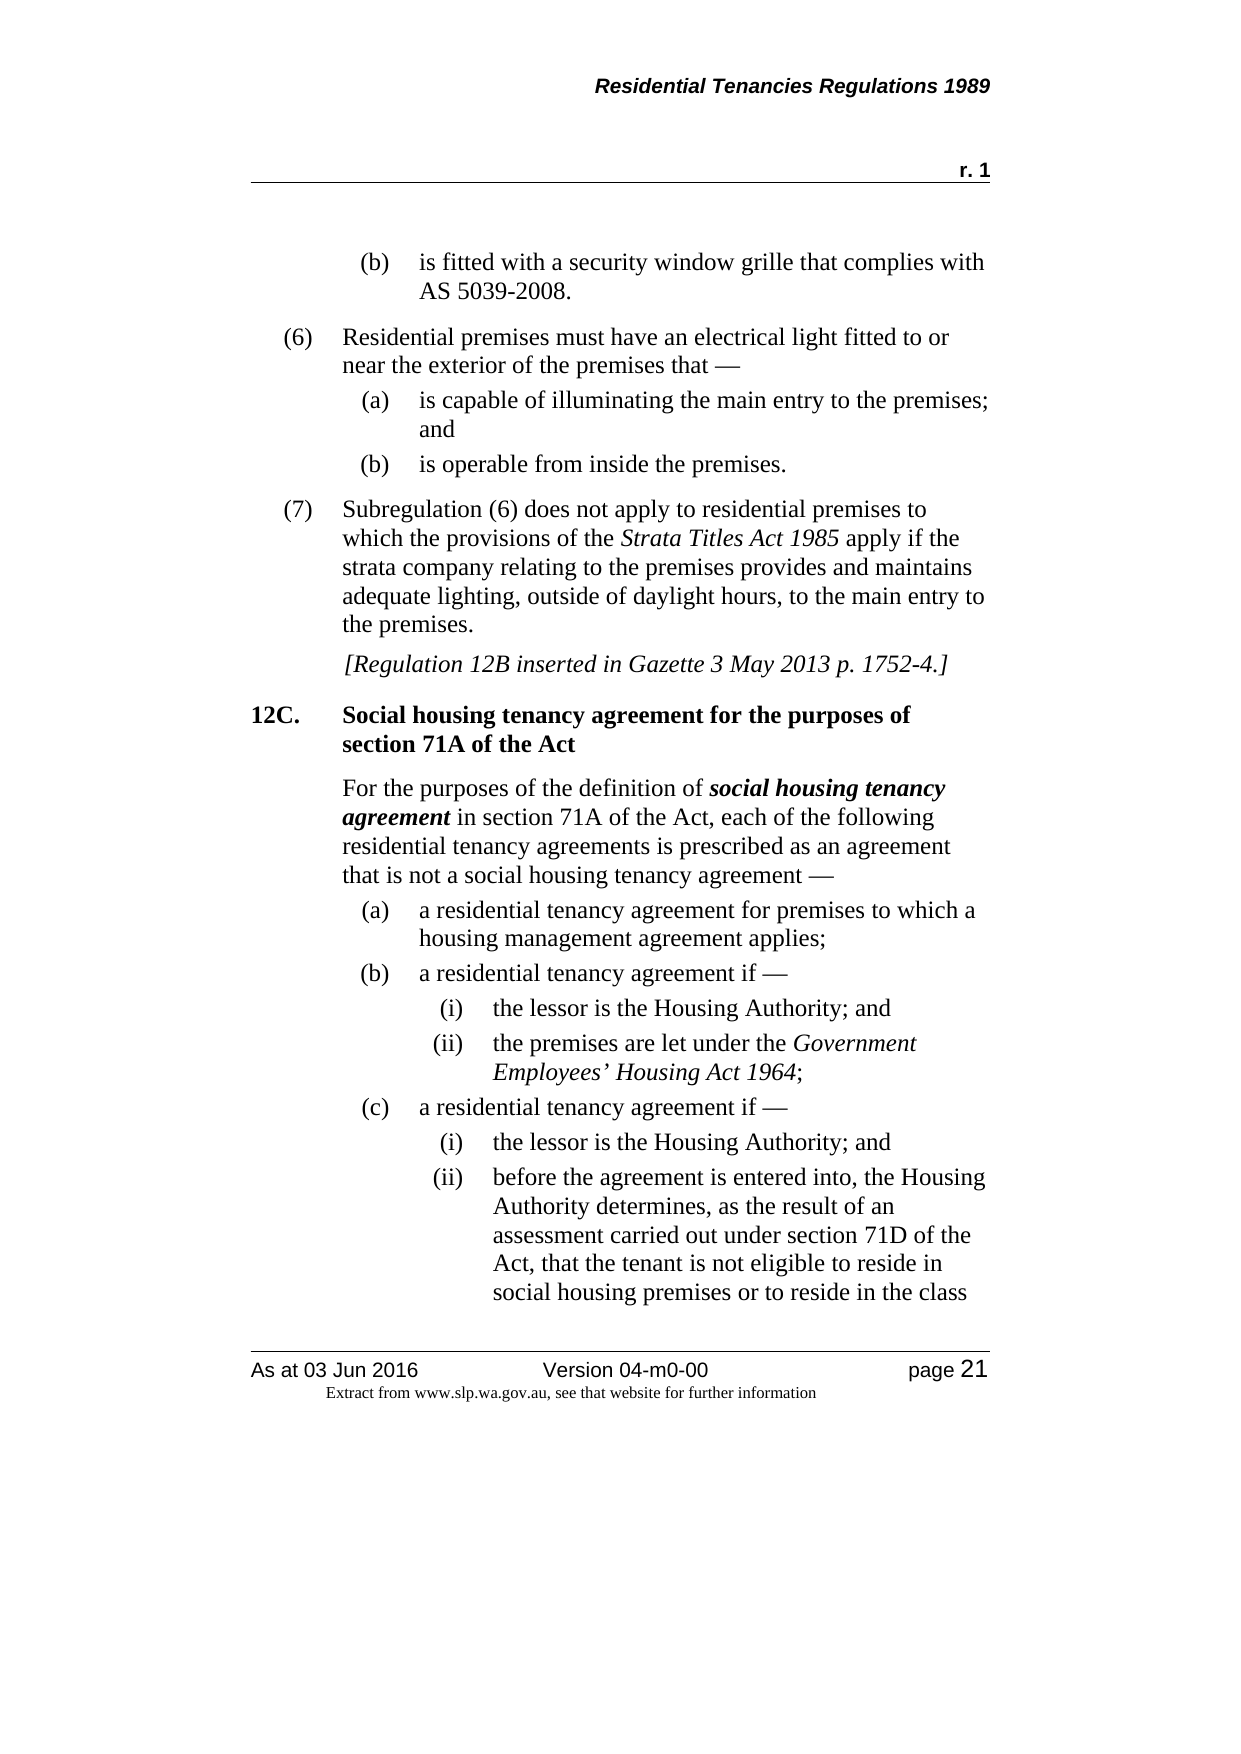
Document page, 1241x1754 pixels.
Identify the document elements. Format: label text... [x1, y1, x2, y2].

text (i) the lessor is the Housing Authority; and [251, 993, 990, 1022]
text (c) a residential tenancy agreement if — [251, 1092, 990, 1121]
text (a) a residential tenancy agreement for premises to which a housing management agreement applies; [251, 895, 990, 952]
text (ii) the premises are let under the Government Employees’ Housing Act 1964; [251, 1028, 990, 1086]
text (i) the lessor is the Housing Authority; and [251, 1127, 990, 1156]
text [251, 1162, 990, 1306]
text [Regulation 12B inserted in Gazette 3 May 2013 p. 1752-4.] [251, 649, 990, 677]
subtitle 12C. Social housing tenancy agreement for the purposes of section 71A of the Act [251, 700, 990, 758]
text (b) a residential tenancy agreement if — [251, 958, 990, 987]
text (6) Residential premises must have an electrical light fitted to or near the exterior of the premises that — [251, 322, 990, 379]
text (7) Subregulation (6) does not apply to residential premises to which the provisions of the Strata Titles Act 1985 apply if the strata company relating to the premises provides and maintains adequate lighting, outside of daylight hours, to the main entry to the premises. [251, 494, 990, 638]
text (b) is operable from inside the premises. [251, 449, 990, 478]
text (a) is capable of illuminating the main entry to the premises; and [251, 385, 990, 443]
text (b) is fitted with a security window grille that complies with AS 5039-2008. [251, 247, 990, 305]
text For the purposes of the definition of social housing tenancy agreement in section 71A of the Act, each of the following residential tenancy agreements is prescribed as an agreement that is not a social housing tenancy agreement — [251, 773, 990, 888]
